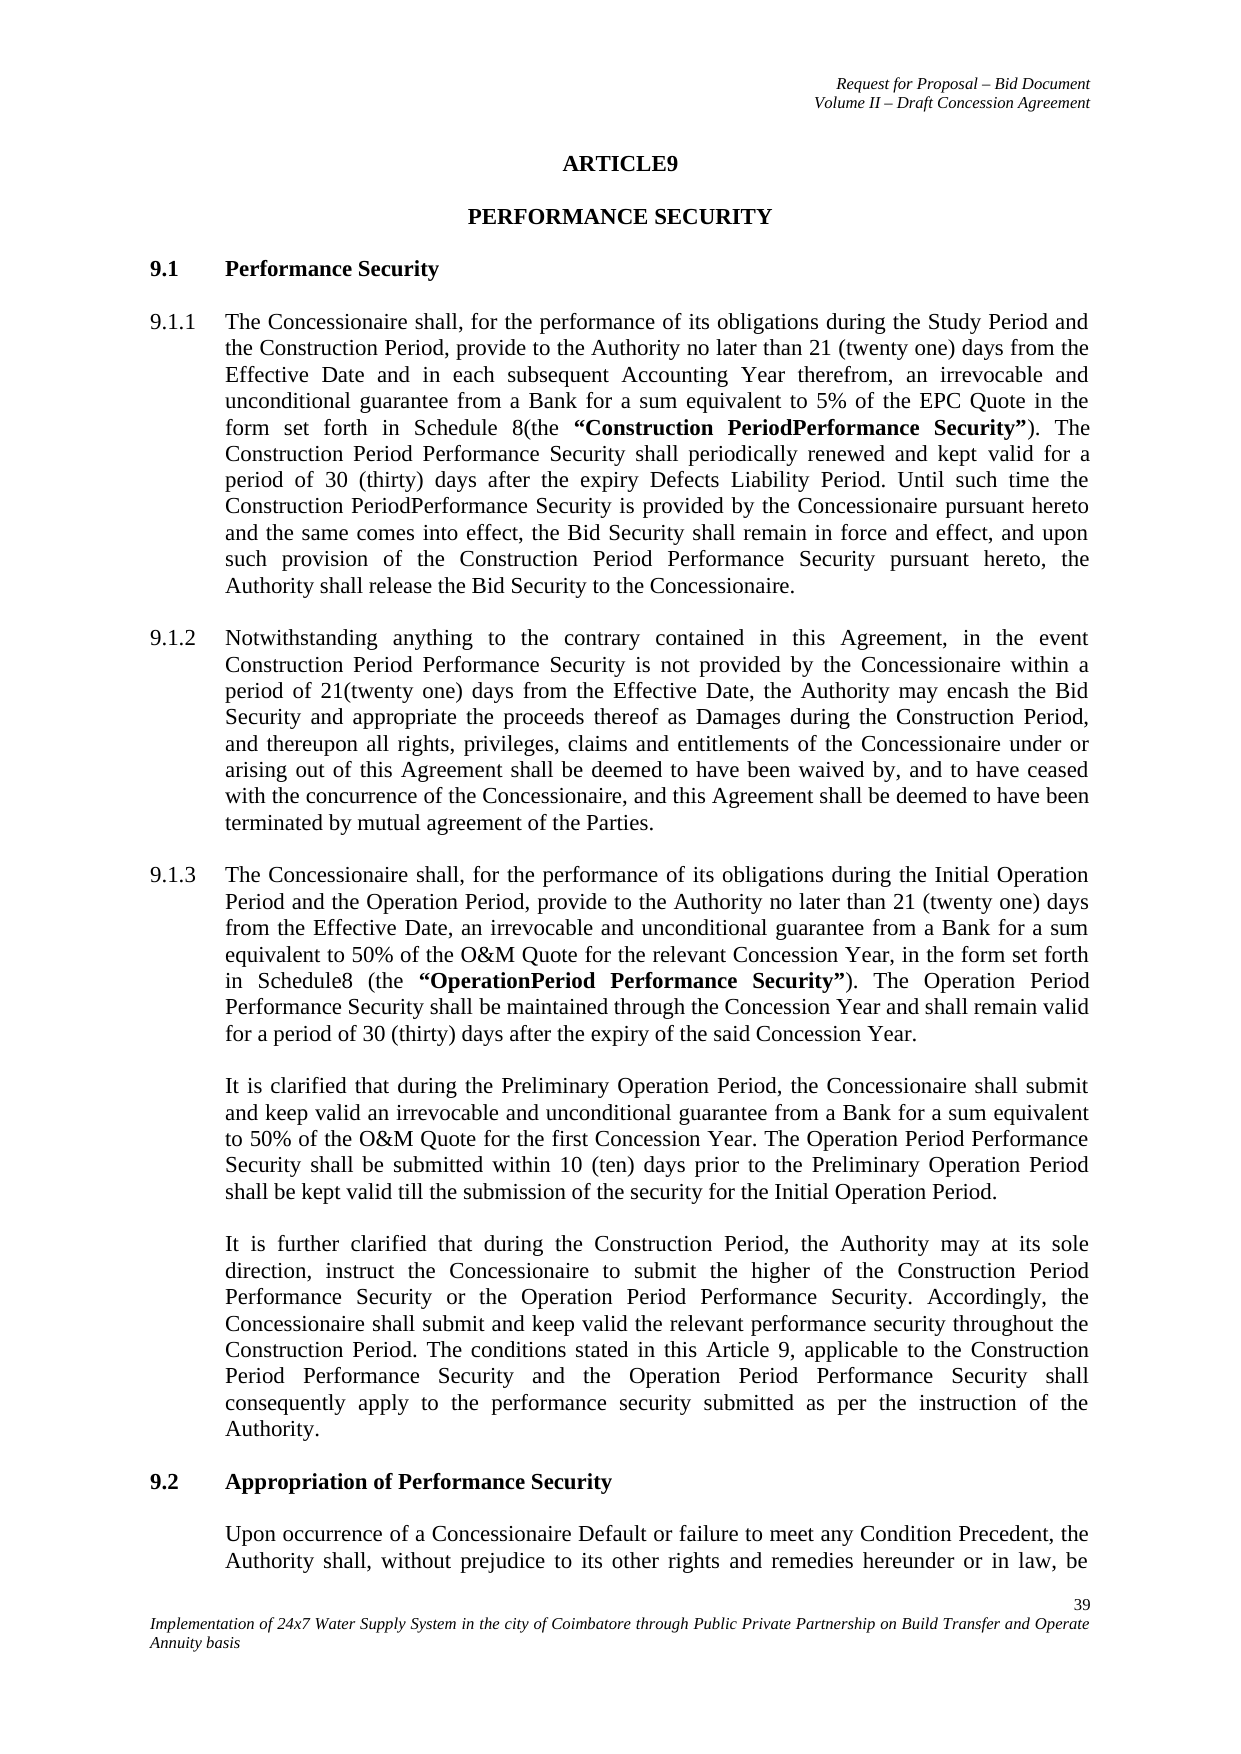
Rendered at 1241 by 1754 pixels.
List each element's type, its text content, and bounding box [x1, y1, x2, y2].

text It is further clarified that during the Construction Period, the Authority may at its sole direction, instruct the Concessionaire to submit the higher of the Construction Period Performance Security or the Operation Period Performance Security. Accordingly, the Concessionaire shall submit and keep valid the relevant performance security throughout the Construction Period. The conditions stated in this Article 9, applicable to the Construction Period Performance Security and the Operation Period Performance Security shall consequently apply to the performance security submitted as per the instruction of the Authority. [150, 1231, 1090, 1441]
text PERFORMANCE SECURITY [150, 203, 1090, 229]
text 9.1.2 Notwithstanding anything to the contrary contained in this Agreement, in the event Construction Period Performance Security is not provided by the Concessionaire within a period of 21(twenty one) days from the Effective Date, the Authority may encash the Bid Security and appropriate the proceeds thereof as Damages during the Construction Period, and thereupon all rights, privileges, claims and entitlements of the Concessionaire under or arising out of this Agreement shall be deemed to have been waived by, and to have ceased with the concurrence of the Concessionaire, and this Agreement shall be deemed to have been terminated by mutual agreement of the Parties. [150, 624, 1090, 835]
text 9.1.3 The Concessionaire shall, for the performance of its obligations during the Initial Operation Period and the Operation Period, provide to the Authority no later than 21 (twenty one) days from the Effective Date, an irrevocable and unconditional guarantee from a Bank for a sum equivalent to 50% of the O&M Quote for the relevant Concession Year, in the form set forth in Schedule8 (the “OperationPeriod Performance Security”). The Operation Period Performance Security shall be maintained through the Concession Year and shall remain valid for a period of 30 (thirty) days after the expiry of the said Concession Year. [150, 862, 1090, 1046]
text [225, 1520, 1090, 1573]
text 9.2 Appropriation of Performance Security [150, 1468, 1090, 1494]
text 9.1 Performance Security [150, 255, 1090, 282]
text 9.1.1 The Concessionaire shall, for the performance of its obligations during the Study Period and the Construction Period, provide to the Authority no later than 21 (twenty one) days from the Effective Date and in each subsequent Accounting Year therefrom, an irrevocable and unconditional guarantee from a Bank for a sum equivalent to 5% of the EPC Quote in the form set forth in Schedule 8(the “Construction PeriodPerformance Security”). The Construction Period Performance Security shall periodically renewed and kept valid for a period of 30 (thirty) days after the expiry Defects Liability Period. Until such time the Construction PeriodPerformance Security is provided by the Concessionaire pursuant hereto and the same comes into effect, the Bid Security shall remain in force and effect, and upon such provision of the Construction Period Performance Security pursuant hereto, the Authority shall release the Bid Security to the Concessionaire. [150, 308, 1090, 598]
text It is clarified that during the Preliminary Operation Period, the Concessionaire shall submit and keep valid an irrevocable and unconditional guarantee from a Bank for a sum equivalent to 50% of the O&M Quote for the first Concession Year. The Operation Period Performance Security shall be submitted within 10 (ten) days prior to the Preliminary Operation Period shall be kept valid till the submission of the security for the Initial Operation Period. [150, 1072, 1090, 1204]
text ARTICLE9 [150, 150, 1090, 176]
